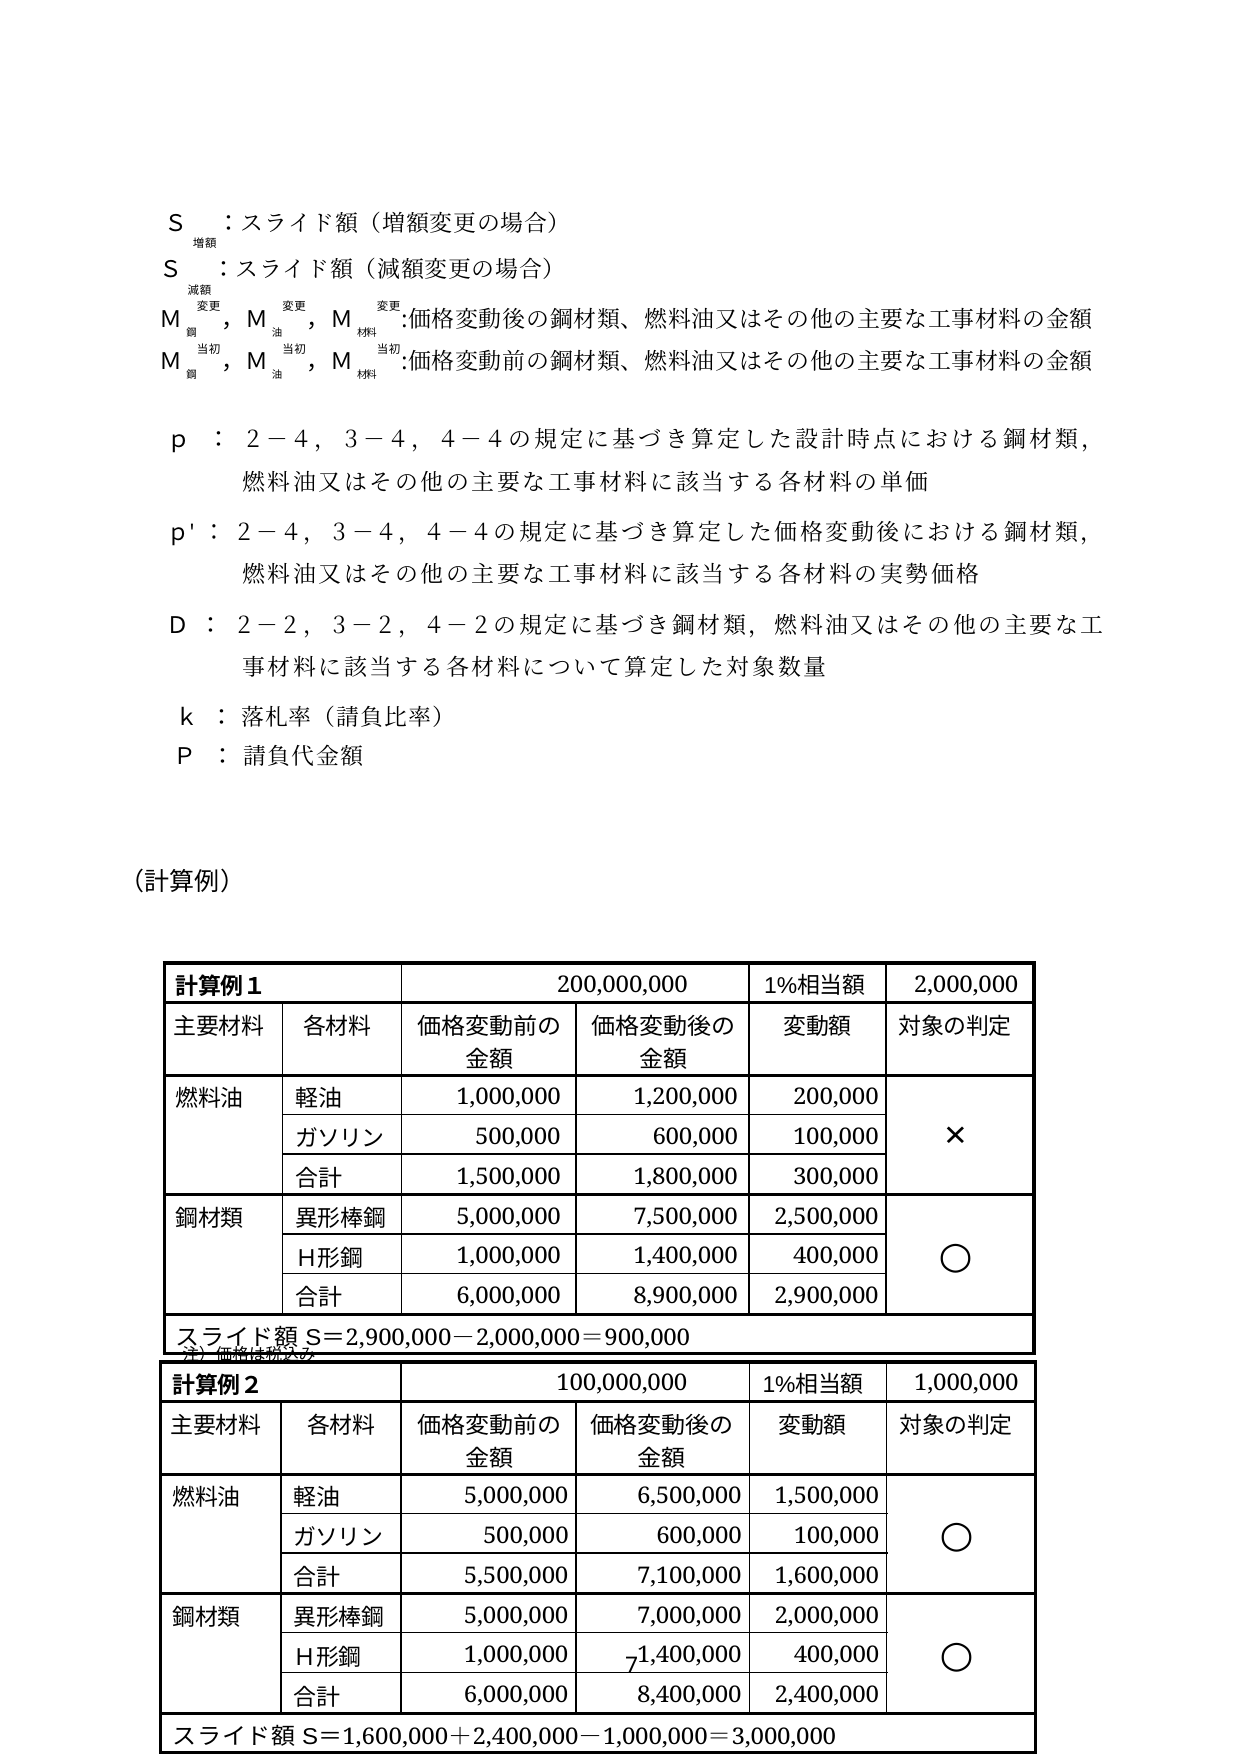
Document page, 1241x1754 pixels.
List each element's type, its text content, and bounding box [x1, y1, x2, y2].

table_header 1,000,000 [887, 1364, 1034, 1400]
table_cell 5,000,000 [402, 1476, 575, 1512]
table_cell 100,000 [750, 1514, 886, 1552]
table_cell 異形棒鋼 [282, 1595, 400, 1632]
table_cell Ｈ形鋼 [282, 1633, 400, 1672]
table_cell 軽油 [283, 1077, 401, 1113]
text Ｓ 増額：スライド額（増額変更の場合） [106, 204, 1157, 251]
text ｐ ： ２－４，３－４，４－４の規定に基づき算定した設計時点における鋼材類，燃料油又はその他の主要な工事材料に該当する各材料の単価 [167, 421, 1105, 497]
table_cell ○ [887, 1196, 1032, 1312]
table_header 2,000,000 [887, 965, 1032, 1001]
text ｋ ： 落札率（請負比率） [175, 699, 1105, 732]
table_cell 5,500,000 [402, 1554, 575, 1592]
table_header 200,000,000 [402, 965, 748, 1001]
table_cell 変動額 [750, 1403, 886, 1473]
table_cell 400,000 [750, 1235, 885, 1273]
table_cell 5,000,000 [402, 1595, 575, 1632]
table_cell 5,000,000 [402, 1196, 575, 1233]
text Ｍ 鋼変更，Ｍ 油変更，Ｍ 材料変更:価格変動後の鋼材類、燃料油又はその他の主要な工事材料の金額 [106, 298, 1157, 339]
table_cell 8,900,000 [577, 1274, 748, 1312]
table_cell 6,500,000 [577, 1476, 749, 1512]
table_cell 各材料 [282, 1403, 400, 1473]
table_cell 燃料油 [162, 1476, 280, 1592]
table_cell 1,000,000 [402, 1077, 575, 1113]
table_cell 1,800,000 [577, 1155, 748, 1193]
table_cell 2,900,000 [750, 1274, 885, 1312]
table_cell 軽油 [282, 1476, 400, 1512]
table_cell 100,000 [750, 1115, 885, 1153]
table_cell 1,000,000 [402, 1235, 575, 1273]
table_cell 500,000 [402, 1115, 575, 1153]
table_cell 600,000 [577, 1115, 748, 1153]
table_cell 対象の判定 [887, 1004, 1032, 1074]
table_cell ○ [887, 1595, 1034, 1712]
text ｐ' ： ２－４，３－４，４－４の規定に基づき算定した価格変動後における鋼材類，燃料油又はその他の主要な工事材料に該当する各材料の実勢価格 [167, 514, 1105, 589]
table_cell 2,400,000 [750, 1673, 886, 1712]
table_cell 7,500,000 [577, 1196, 748, 1233]
table_cell 8,400,000 [577, 1673, 749, 1712]
table_cell 変動額 [750, 1004, 885, 1074]
table_cell スライド額 S＝1,600,000＋2,400,000－1,000,000＝3,000,000 [162, 1715, 1034, 1751]
table_cell 鋼材類 [162, 1595, 280, 1712]
table_header 1%相当額 [750, 1364, 886, 1400]
table_cell 主要材料 [166, 1004, 282, 1074]
table_header 計算例１ [166, 965, 401, 1001]
table_cell 合計 [283, 1155, 401, 1193]
table_cell 400,000 [750, 1633, 886, 1672]
table_cell 600,000 [577, 1514, 749, 1552]
table_cell ガソリン [283, 1115, 401, 1153]
table_cell 200,000 [750, 1077, 885, 1113]
table_cell 1,400,000 [577, 1633, 749, 1672]
table_cell 6,000,000 [402, 1274, 575, 1312]
table_cell 価格変動前の金額 [402, 1403, 575, 1473]
table_cell 1,400,000 [577, 1235, 748, 1273]
table_cell 鋼材類 [166, 1196, 282, 1312]
text Ｍ 鋼当初，Ｍ 油当初，Ｍ 材料当初:価格変動前の鋼材類、燃料油又はその他の主要な工事材料の金額 [106, 340, 1157, 382]
text Ｐ ： 請負代金額 [173, 742, 1157, 770]
table_cell 2,500,000 [750, 1196, 885, 1233]
table_cell 1,500,000 [750, 1476, 886, 1512]
table_cell 500,000 [402, 1514, 575, 1552]
table_header 1%相当額 [750, 965, 885, 1001]
text Ｄ ： ２－２，３－２，４－２の規定に基づき鋼材類，燃料油又はその他の主要な工事材料に該当する各材料について算定した対象数量 [166, 607, 1105, 682]
subtitle （計算例） [119, 862, 1157, 898]
table_cell スライド額 S＝2,900,000－2,000,000＝900,000 [166, 1316, 1032, 1352]
table_cell 1,500,000 [402, 1155, 575, 1193]
table_cell 合計 [282, 1554, 400, 1592]
table_cell 1,600,000 [750, 1554, 886, 1592]
text Ｓ 減額：スライド額（減額変更の場合） [106, 251, 1157, 297]
table_cell 1,200,000 [577, 1077, 748, 1113]
table_cell 7,100,000 [577, 1554, 749, 1592]
table_cell ガソリン [282, 1514, 400, 1552]
table_cell 主要材料 [162, 1403, 280, 1473]
table_cell 300,000 [750, 1155, 885, 1193]
table_header 計算例２ [162, 1364, 400, 1400]
table_cell 合計 [282, 1673, 400, 1712]
table_cell 価格変動前の金額 [402, 1004, 575, 1074]
table_cell Ｈ形鋼 [283, 1235, 401, 1273]
table_cell 対象の判定 [887, 1403, 1034, 1473]
table_cell 2,000,000 [750, 1595, 886, 1632]
table_cell 価格変動後の金額 [577, 1403, 749, 1473]
table_cell 1,000,000 [402, 1633, 575, 1672]
table_cell ○ [887, 1476, 1034, 1592]
table_cell 燃料油 [166, 1077, 282, 1193]
table_cell 異形棒鋼 [283, 1196, 401, 1233]
table_cell 合計 [283, 1274, 401, 1312]
table_cell × [887, 1077, 1032, 1193]
table_cell 価格変動後の金額 [577, 1004, 748, 1074]
table_header 100,000,000 [402, 1364, 749, 1400]
table_cell 7,000,000 [577, 1595, 749, 1632]
table_cell 6,000,000 [402, 1673, 575, 1712]
table_cell 各材料 [283, 1004, 401, 1074]
